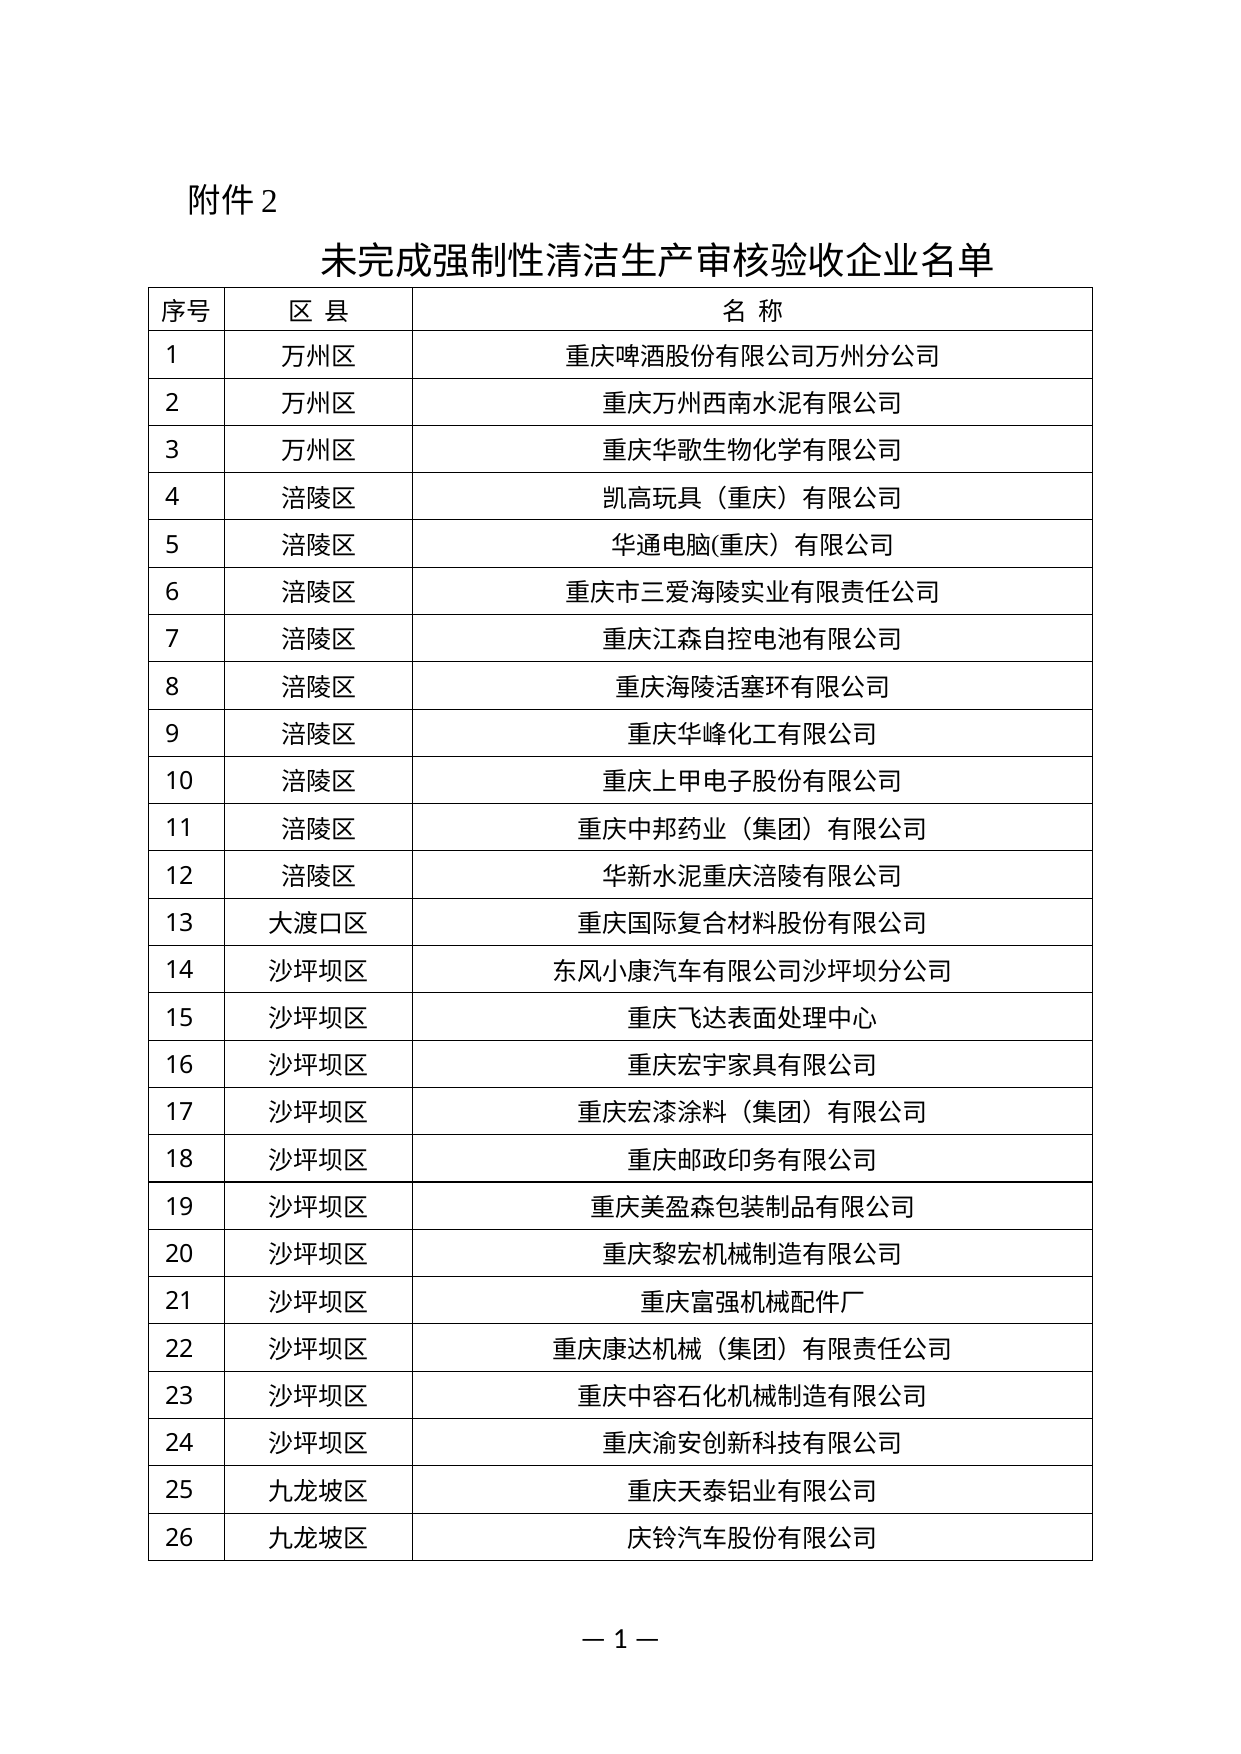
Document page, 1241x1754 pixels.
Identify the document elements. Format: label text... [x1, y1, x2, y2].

table_cell 重庆海陵活塞环有限公司 [413, 662, 1092, 708]
table_cell 沙坪坝区 [225, 1372, 412, 1418]
table_cell [149, 615, 224, 661]
table_cell 重庆华歌生物化学有限公司 [413, 426, 1092, 472]
table_cell 重庆飞达表面处理中心 [413, 993, 1092, 1039]
table_cell 重庆国际复合材料股份有限公司 [413, 899, 1092, 945]
table_cell [149, 426, 224, 472]
table_cell 重庆天泰铝业有限公司 [413, 1466, 1092, 1512]
table_cell 重庆万州西南水泥有限公司 [413, 379, 1092, 425]
table_cell 涪陵区 [225, 804, 412, 850]
table_cell 重庆中容石化机械制造有限公司 [413, 1372, 1092, 1418]
table_cell [149, 379, 224, 425]
table_cell 重庆市三爱海陵实业有限责任公司 [413, 568, 1092, 614]
table_cell [149, 946, 224, 992]
table_cell 重庆康达机械（集团）有限责任公司 [413, 1324, 1092, 1371]
table_cell 重庆啤酒股份有限公司万州分公司 [413, 331, 1092, 377]
table_cell 沙坪坝区 [225, 1324, 412, 1371]
table_cell [149, 757, 224, 803]
table_cell [149, 1419, 224, 1465]
table_cell [149, 662, 224, 708]
table_cell [149, 1277, 224, 1323]
table_cell [149, 331, 224, 377]
table_cell 万州区 [225, 379, 412, 425]
table_cell 庆铃汽车股份有限公司 [413, 1514, 1092, 1560]
table_header 序号 [149, 288, 224, 330]
table_cell [149, 1324, 224, 1371]
table_cell 沙坪坝区 [225, 1135, 412, 1181]
table_cell [149, 899, 224, 945]
table_cell 华新水泥重庆涪陵有限公司 [413, 851, 1092, 898]
table_cell 沙坪坝区 [225, 1183, 412, 1229]
table_cell [149, 1466, 224, 1512]
table_cell [149, 851, 224, 898]
table_header 区 县 [225, 288, 412, 330]
table_cell 九龙坡区 [225, 1466, 412, 1512]
table_cell 沙坪坝区 [225, 1230, 412, 1276]
table_cell [149, 1135, 224, 1181]
table_cell 沙坪坝区 [225, 1088, 412, 1134]
table_cell 沙坪坝区 [225, 1277, 412, 1323]
table_cell 大渡口区 [225, 899, 412, 945]
table_cell 沙坪坝区 [225, 993, 412, 1039]
table_cell 重庆富强机械配件厂 [413, 1277, 1092, 1323]
table_cell [149, 804, 224, 850]
table_cell 涪陵区 [225, 662, 412, 708]
table_cell 重庆渝安创新科技有限公司 [413, 1419, 1092, 1465]
table_cell 凯高玩具（重庆）有限公司 [413, 473, 1092, 519]
table_header 名 称 [413, 288, 1092, 330]
table_cell 涪陵区 [225, 710, 412, 756]
table_cell [149, 710, 224, 756]
text 未完成强制性清洁生产审核验收企业名单 [187, 224, 1053, 287]
table_cell 重庆江森自控电池有限公司 [413, 615, 1092, 661]
table_cell 沙坪坝区 [225, 946, 412, 992]
table_cell 重庆中邦药业（集团）有限公司 [413, 804, 1092, 850]
table_cell 沙坪坝区 [225, 1419, 412, 1465]
table_cell 华通电脑(重庆）有限公司 [413, 520, 1092, 567]
table_cell 重庆美盈森包装制品有限公司 [413, 1183, 1092, 1229]
table_cell 涪陵区 [225, 520, 412, 567]
table_cell [149, 1372, 224, 1418]
table_cell [149, 520, 224, 567]
table_cell 涪陵区 [225, 757, 412, 803]
table_cell 涪陵区 [225, 851, 412, 898]
table_cell 重庆上甲电子股份有限公司 [413, 757, 1092, 803]
table_cell 东风小康汽车有限公司沙坪坝分公司 [413, 946, 1092, 992]
table_cell [149, 473, 224, 519]
table_cell 沙坪坝区 [225, 1041, 412, 1087]
text 附件2 [187, 162, 1053, 224]
table_cell [149, 568, 224, 614]
table_cell [149, 1230, 224, 1276]
table_cell 重庆宏漆涂料（集团）有限公司 [413, 1088, 1092, 1134]
table_cell [149, 1088, 224, 1134]
table_cell 涪陵区 [225, 568, 412, 614]
table_cell 涪陵区 [225, 473, 412, 519]
table_cell [149, 1183, 224, 1229]
table_cell 万州区 [225, 426, 412, 472]
table_cell 重庆邮政印务有限公司 [413, 1135, 1092, 1181]
table_cell 重庆华峰化工有限公司 [413, 710, 1092, 756]
table_cell 重庆宏宇家具有限公司 [413, 1041, 1092, 1087]
table_cell 万州区 [225, 331, 412, 377]
table_cell [149, 993, 224, 1039]
table_cell 九龙坡区 [225, 1514, 412, 1560]
table_cell 涪陵区 [225, 615, 412, 661]
table_cell [149, 1041, 224, 1087]
table_cell [149, 1514, 224, 1560]
table_cell 重庆黎宏机械制造有限公司 [413, 1230, 1092, 1276]
